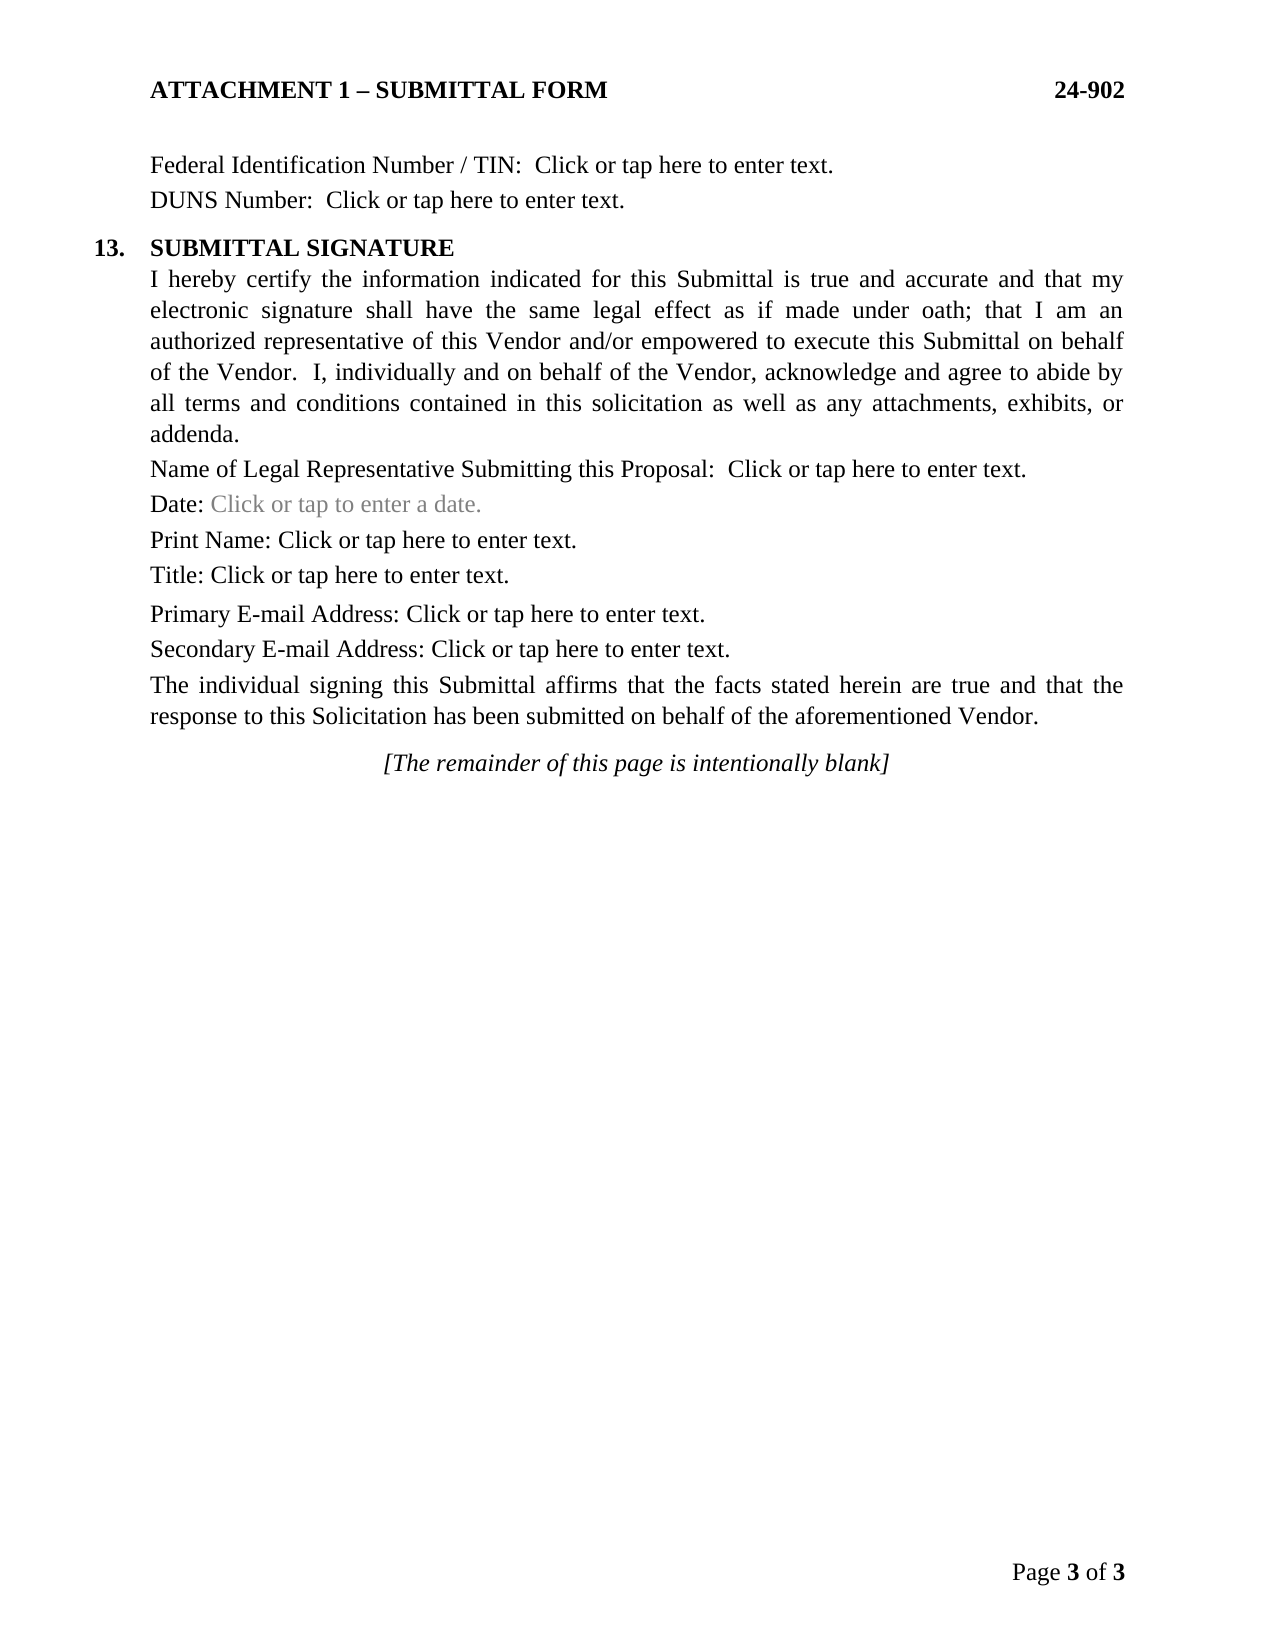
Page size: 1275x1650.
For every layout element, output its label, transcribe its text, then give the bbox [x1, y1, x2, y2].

text Primary E-mail Address: [150, 599, 1125, 628]
text [The remainder of this page is intentionally blank] [150, 748, 1125, 777]
subtitle SUBMITTAL SIGNATURE [94, 233, 1125, 262]
text The individual signing this Submittal affirms that the facts stated herein are true and that the response to this Solicitation has been submitted on behalf of the aforementioned Vendor. [150, 670, 1125, 729]
text Federal Identification Number / TIN: [150, 150, 1125, 179]
text Date: [150, 489, 1125, 518]
text Title: [150, 560, 1125, 589]
text DUNS Number: [150, 185, 1125, 214]
text Secondary E-mail Address: [150, 634, 1125, 663]
text Name of Legal Representative Submitting this Proposal: [150, 454, 1125, 483]
text Print Name: [150, 525, 1125, 553]
text I hereby certify the information indicated for this Submittal is true and accurate and that my electronic signature shall have the same legal effect as if made under oath; that I am an authorized representative of this Vendor and/or empowered to execute this Submittal on behalf of the Vendor. I, individually and on behalf of the Vendor, acknowledge and agree to abide by all terms and conditions contained in this solicitation as well as any attachments, exhibits, or addenda. [150, 264, 1125, 448]
